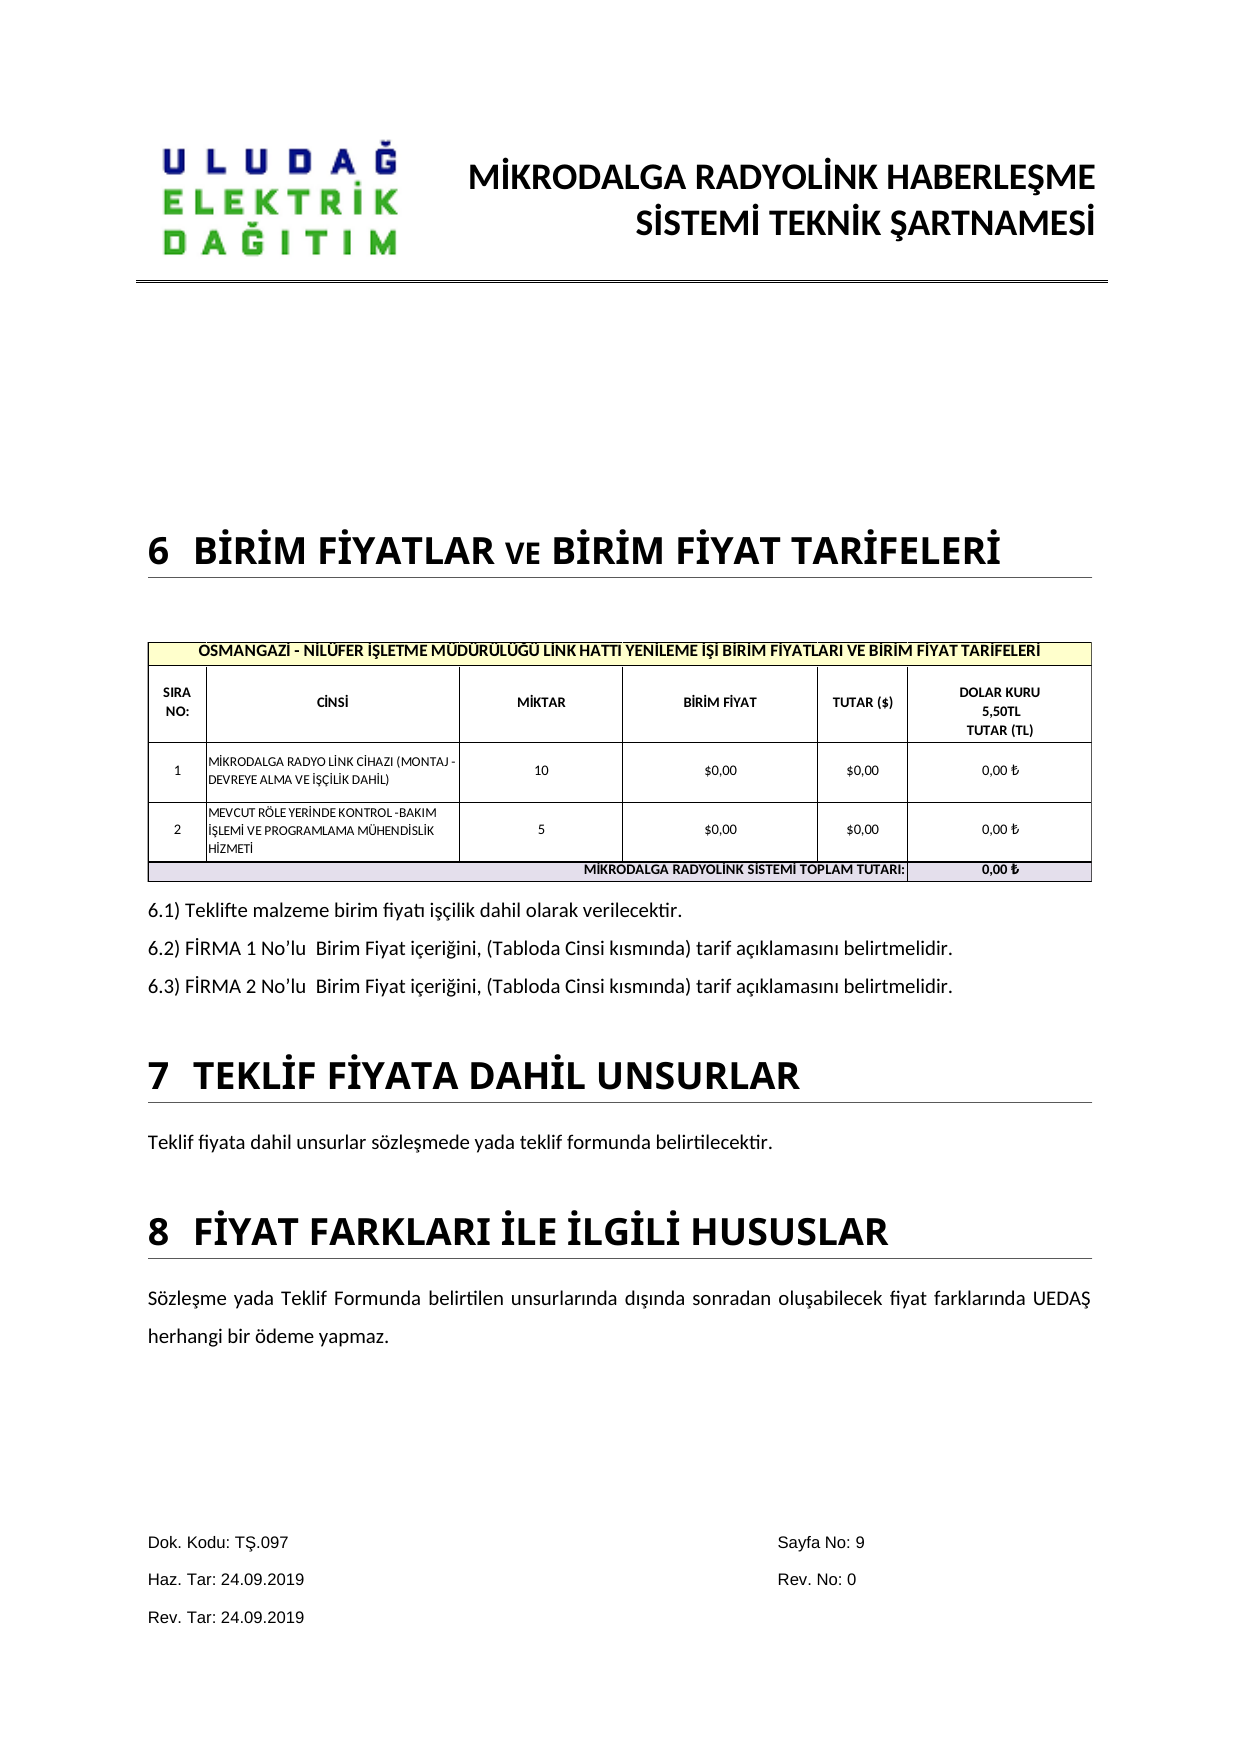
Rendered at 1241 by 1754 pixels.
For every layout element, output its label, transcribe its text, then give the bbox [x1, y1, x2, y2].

subtitle FİYAT FARKLARI İLE İLGİLİ HUSUSLAR [148, 1205, 1092, 1258]
text Sözleşme yada Teklif Formunda belirtilen unsurlarında dışında sonradan oluşabilecek fiyat farklarında UEDAŞ herhangi bir ödeme yapmaz. [148, 1285, 1092, 1348]
text 6.2) FİRMA 1 No’lu Birim Fiyat içeriğini, (Tabloda Cinsi kısmında) tarif açıklamasını belirtmelidir. [148, 935, 1092, 960]
subtitle TEKLİF FİYATA DAHİL UNSURLAR [148, 1049, 1092, 1102]
subtitle BİRİM FİYATLAR ve BİRİM FİYAT TARİFELERİ [148, 524, 1092, 577]
text Teklif fiyata dahil unsurlar sözleşmede yada teklif formunda belirtilecektir. [148, 1129, 1092, 1154]
text 6.1) Teklifte malzeme birim fiyatı işçilik dahil olarak verilecektir. [148, 897, 1092, 922]
text 6.3) FİRMA 2 No’lu Birim Fiyat içeriğini, (Tabloda Cinsi kısmında) tarif açıklamasını belirtmelidir. [148, 973, 1092, 998]
picture [147, 133, 415, 264]
